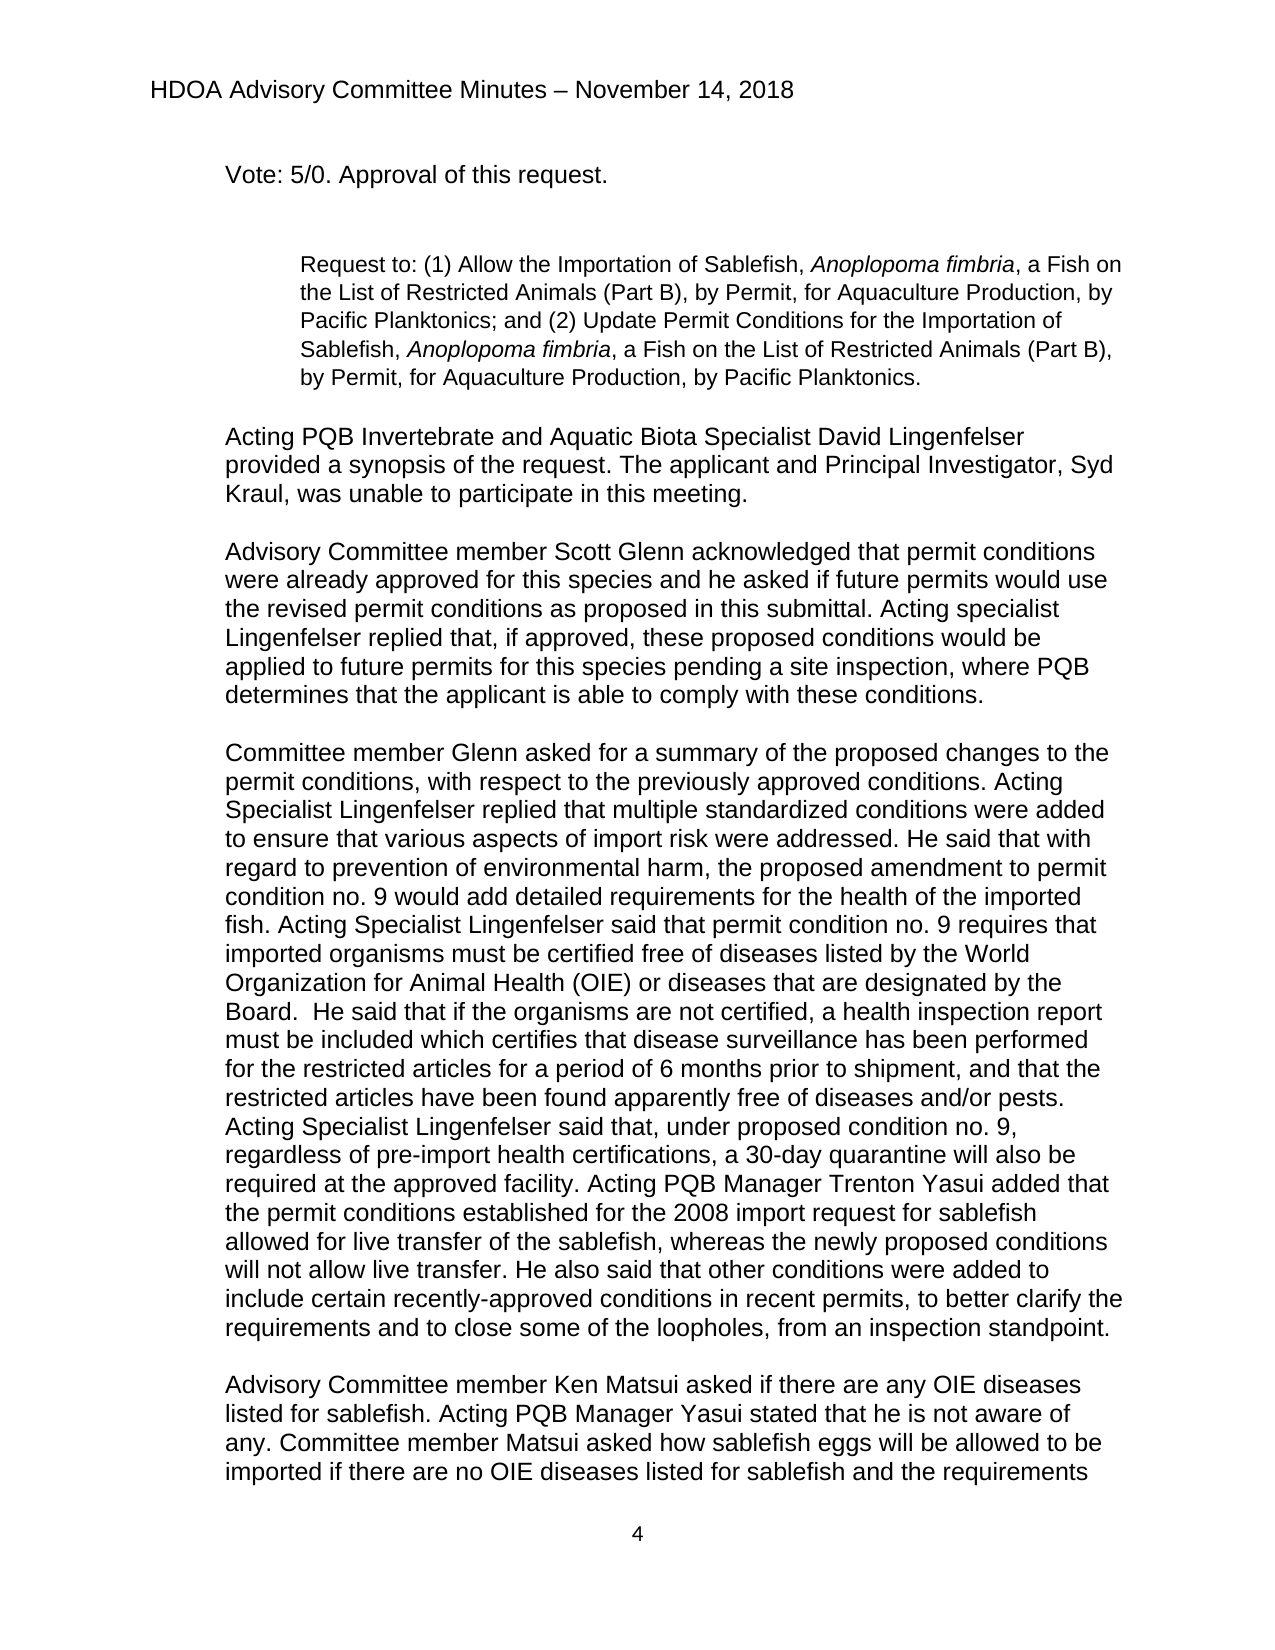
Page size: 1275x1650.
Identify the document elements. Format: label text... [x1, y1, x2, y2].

text Acting PQB Invertebrate and Aquatic Biota Specialist David Lingenfelser provided a synopsis of the request. The applicant and Principal Investigator, Syd Kraul, was unable to participate in this meeting. [225, 422, 1125, 508]
text Committee member Glenn asked for a summary of the proposed changes to the permit conditions, with respect to the previously approved conditions. Acting Specialist Lingenfelser replied that multiple standardized conditions were added to ensure that various aspects of import risk were addressed. He said that with regard to prevention of environmental harm, the proposed amendment to permit condition no. 9 would add detailed requirements for the health of the imported fish. Acting Specialist Lingenfelser said that permit condition no. 9 requires that imported organisms must be certified free of diseases listed by the World Organization for Animal Health (OIE) or diseases that are designated by the Board. He said that if the organisms are not certified, a health inspection report must be included which certifies that disease surveillance has been performed for the restricted articles for a period of 6 months prior to shipment, and that the restricted articles have been found apparently free of diseases and/or pests. Acting Specialist Lingenfelser said that, under proposed condition no. 9, regardless of pre-import health certifications, a 30-day quarantine will also be required at the approved facility. Acting PQB Manager Trenton Yasui added that the permit conditions established for the 2008 import request for sablefish allowed for live transfer of the sablefish, whereas the newly proposed conditions will not allow live transfer. He also said that other conditions were added to include certain recently-approved conditions in recent permits, to better clarify the requirements and to close some of the loopholes, from an inspection standpoint. [225, 738, 1125, 1342]
text Advisory Committee member Scott Glenn acknowledged that permit conditions were already approved for this species and he asked if future permits would use the revised permit conditions as proposed in this submittal. Acting specialist Lingenfelser replied that, if approved, these proposed conditions would be applied to future permits for this species pending a site inspection, where PQB determines that the applicant is able to comply with these conditions. [225, 537, 1125, 709]
text Vote: 5/0. Approval of this request. [225, 160, 1125, 188]
text Request to: (1) Allow the Importation of Sablefish, Anoplopoma fimbria, a Fish on the List of Restricted Animals (Part B), by Permit, for Aquaculture Production, by Pacific Planktonics; and (2) Update Permit Conditions for the Importation of Sablefish, Anoplopoma fimbria, a Fish on the List of Restricted Animals (Part B), by Permit, for Aquaculture Production, by Pacific Planktonics. [300, 251, 1125, 391]
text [225, 1370, 1125, 1485]
